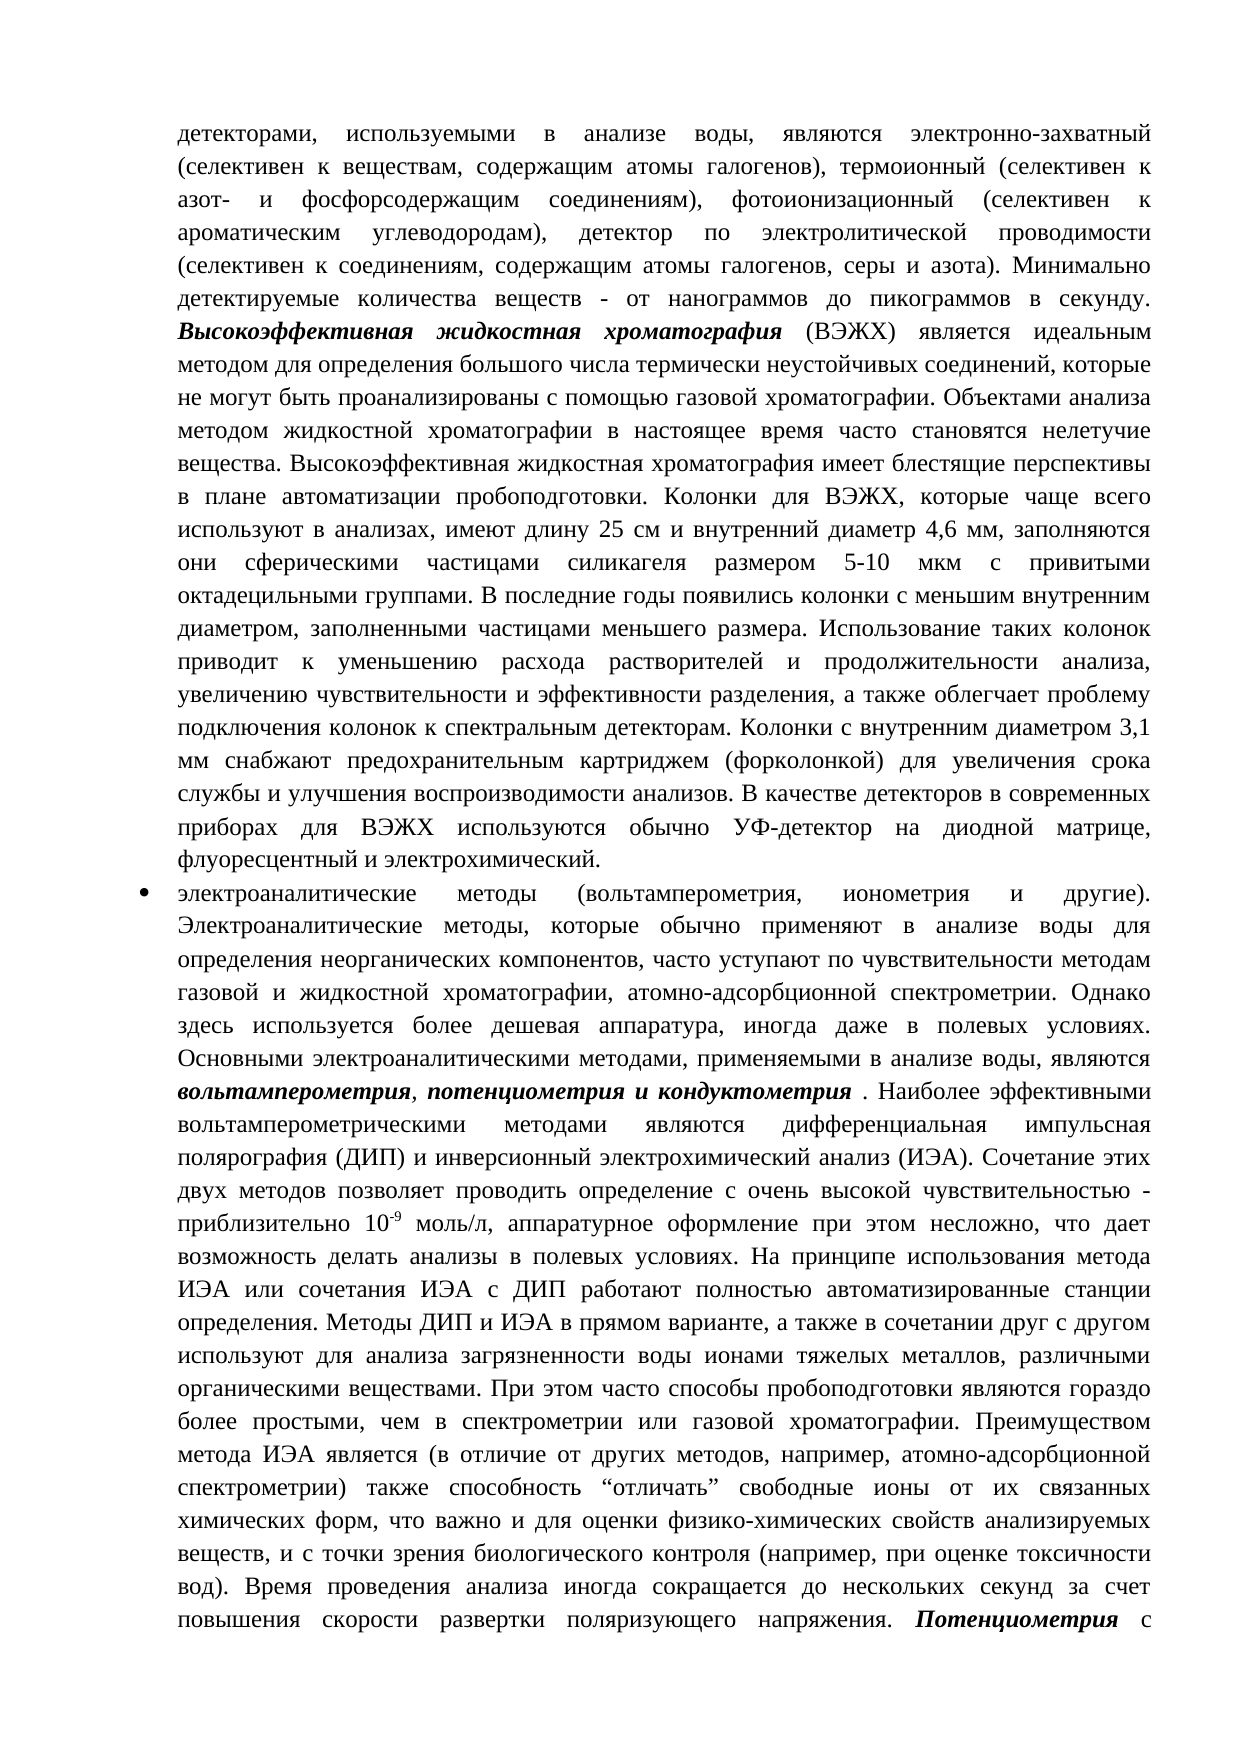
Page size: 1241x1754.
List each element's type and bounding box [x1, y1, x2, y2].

list [140, 878, 1152, 1633]
list [140, 118, 1152, 873]
